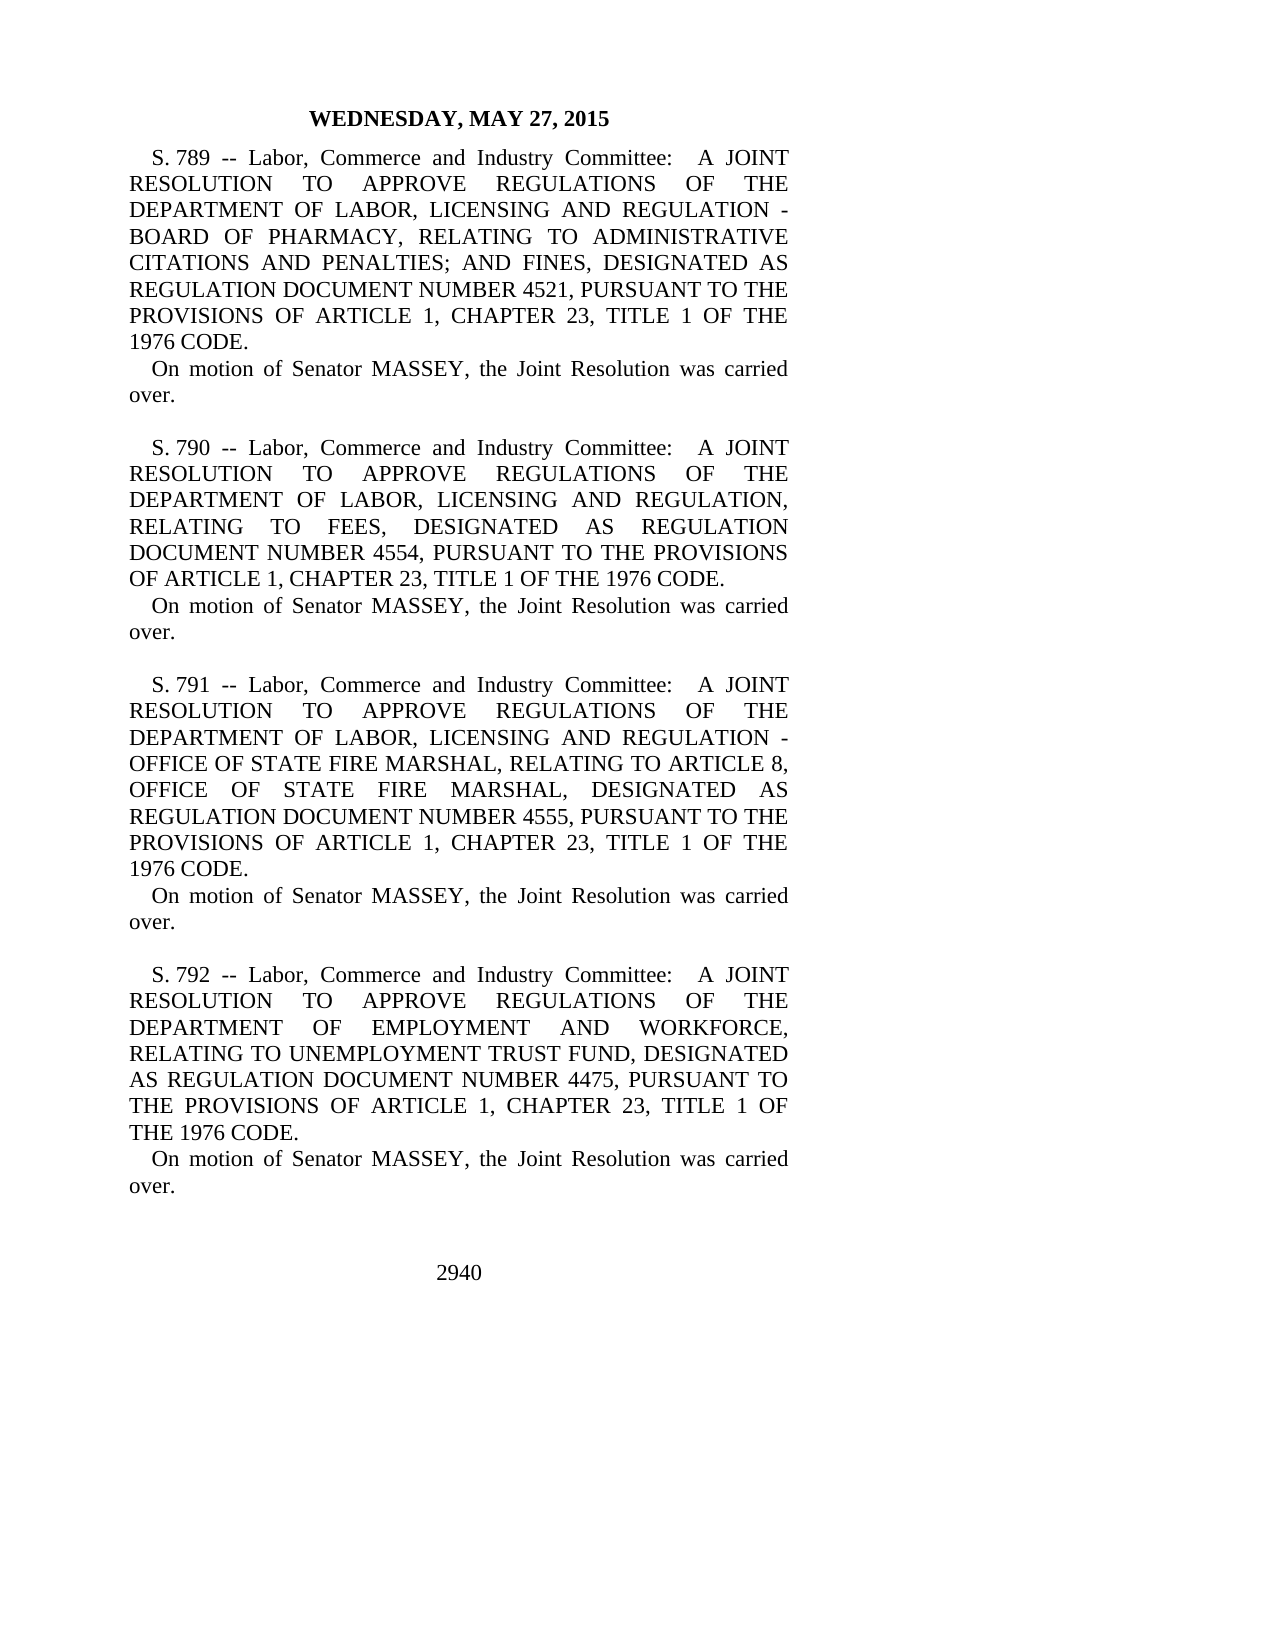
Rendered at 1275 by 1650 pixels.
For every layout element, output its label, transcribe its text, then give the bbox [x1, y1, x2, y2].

text On motion of Senator MASSEY, the Joint Resolution was carried over. [129, 882, 789, 934]
text On motion of Senator MASSEY, the Joint Resolution was carried over. [129, 592, 789, 644]
text S. 791 -- Labor, Commerce and Industry Committee: A JOINT RESOLUTION TO APPROVE REGULATIONS OF THE DEPARTMENT OF LABOR, LICENSING AND REGULATION - OFFICE OF STATE FIRE MARSHAL, RELATING TO ARTICLE 8, OFFICE OF STATE FIRE MARSHAL, DESIGNATED AS REGULATION DOCUMENT NUMBER 4555, PURSUANT TO THE PROVISIONS OF ARTICLE 1, CHAPTER 23, TITLE 1 OF THE 1976 CODE. [129, 671, 789, 882]
text On motion of Senator MASSEY, the Joint Resolution was carried over. [129, 355, 789, 407]
text On motion of Senator MASSEY, the Joint Resolution was carried over. [129, 1145, 789, 1198]
text S. 789 -- Labor, Commerce and Industry Committee: A JOINT RESOLUTION TO APPROVE REGULATIONS OF THE DEPARTMENT OF LABOR, LICENSING AND REGULATION - BOARD OF PHARMACY, RELATING TO ADMINISTRATIVE CITATIONS AND PENALTIES; AND FINES, DESIGNATED AS REGULATION DOCUMENT NUMBER 4521, PURSUANT TO THE PROVISIONS OF ARTICLE 1, CHAPTER 23, TITLE 1 OF THE 1976 CODE. [129, 144, 789, 355]
text S. 792 -- Labor, Commerce and Industry Committee: A JOINT RESOLUTION TO APPROVE REGULATIONS OF THE DEPARTMENT OF EMPLOYMENT AND WORKFORCE, RELATING TO UNEMPLOYMENT TRUST FUND, DESIGNATED AS REGULATION DOCUMENT NUMBER 4475, PURSUANT TO THE PROVISIONS OF ARTICLE 1, CHAPTER 23, TITLE 1 OF THE 1976 CODE. [129, 961, 789, 1145]
text S. 790 -- Labor, Commerce and Industry Committee: A JOINT RESOLUTION TO APPROVE REGULATIONS OF THE DEPARTMENT OF LABOR, LICENSING AND REGULATION, RELATING TO FEES, DESIGNATED AS REGULATION DOCUMENT NUMBER 4554, PURSUANT TO THE PROVISIONS OF ARTICLE 1, CHAPTER 23, TITLE 1 OF THE 1976 CODE. [129, 434, 789, 592]
